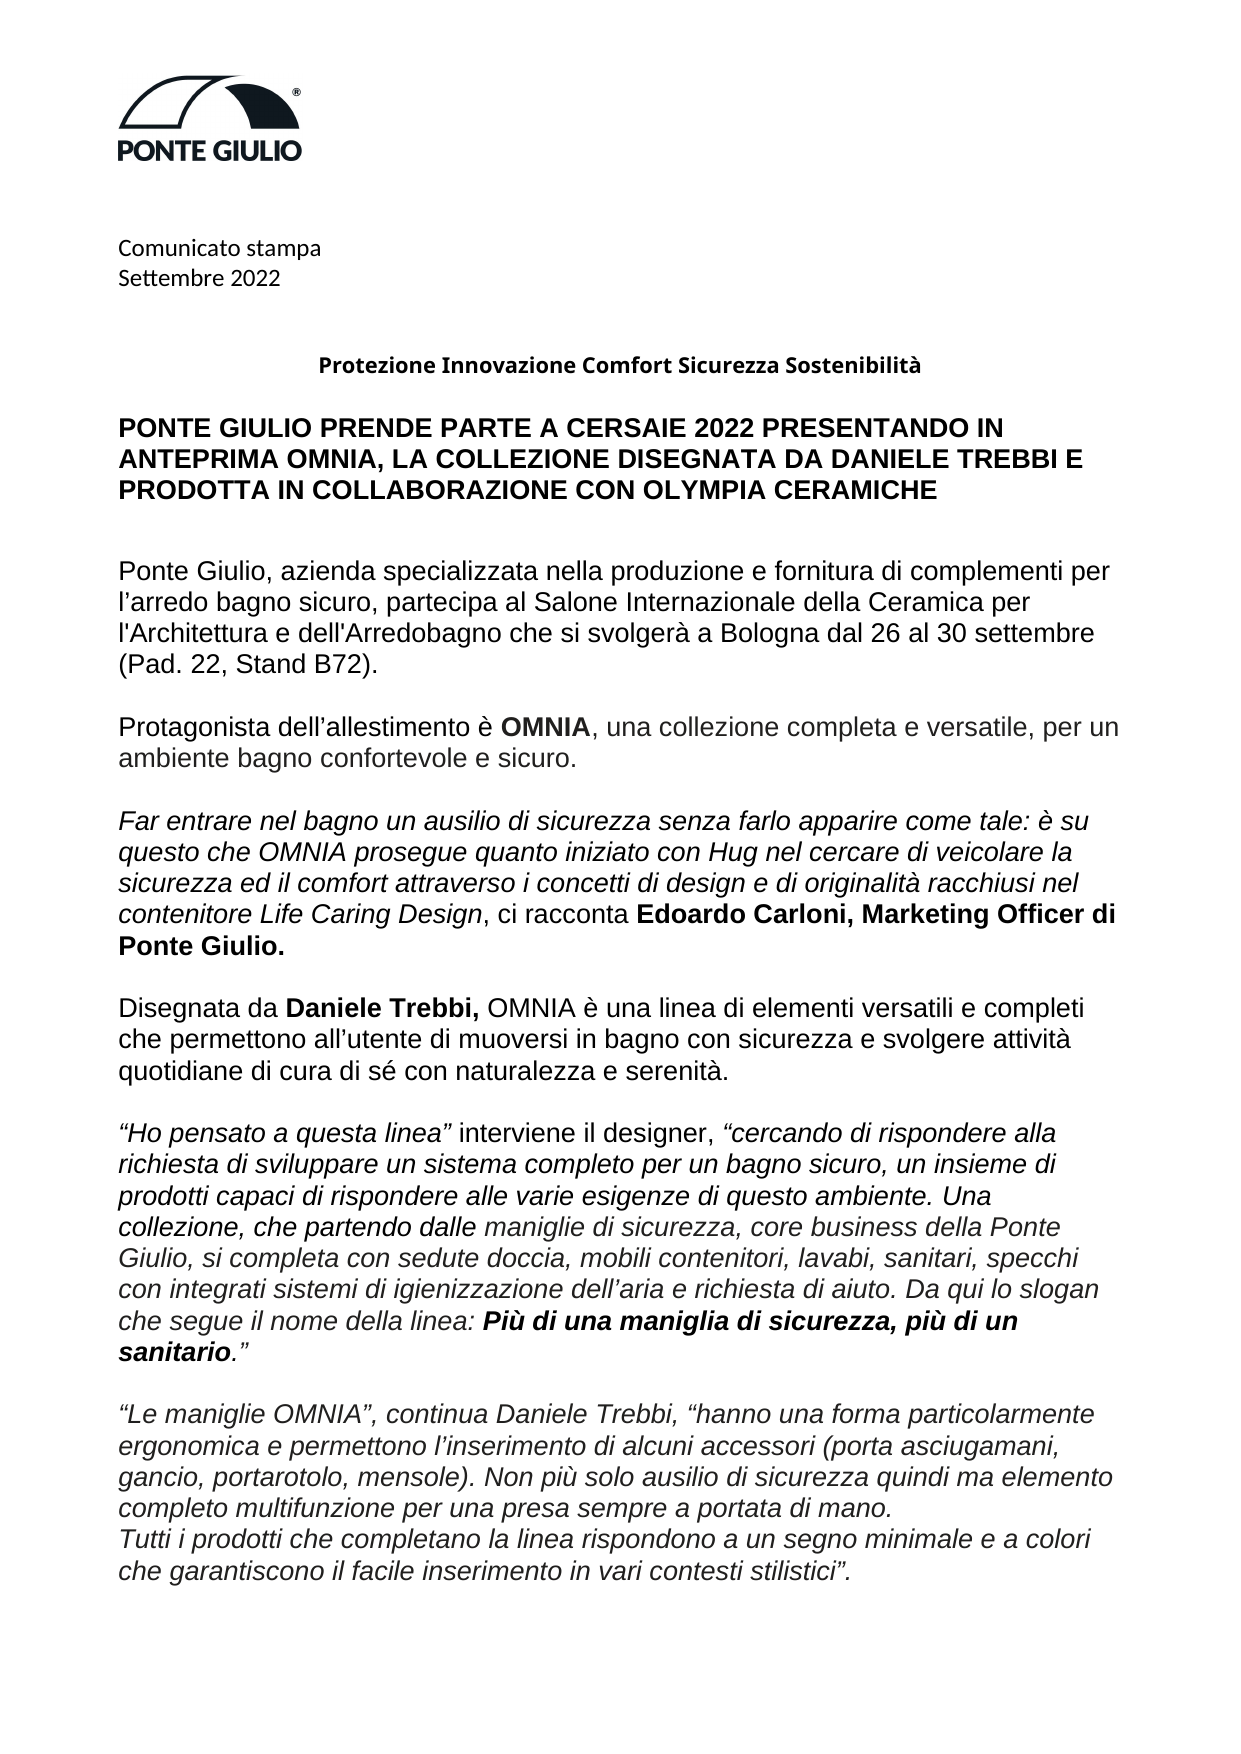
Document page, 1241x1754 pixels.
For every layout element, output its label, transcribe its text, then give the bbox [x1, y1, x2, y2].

text Protezione Innovazione Comfort Sicurezza Sostenibilità [118, 351, 1122, 380]
text Tutti i prodotti che completano la linea rispondono a un segno minimale e a colori che garantiscono il facile inserimento in vari contesti stilistici”. [118, 1523, 1122, 1586]
picture [118, 73, 303, 161]
text Settembre 2022 [118, 262, 1122, 293]
text Protagonista dell’allestimento è OMNIA, una collezione completa e versatile, per un ambiente bagno confortevole e sicuro. [118, 711, 1122, 773]
text Ponte Giulio, azienda specializzata nella produzione e fornitura di complementi per l’arredo bagno sicuro, partecipa al Salone Internazionale della Ceramica per l'Architettura e dell'Arredobagno che si svolgerà a Bologna dal 26 al 30 settembre (Pad. 22, Stand B72). [118, 554, 1122, 679]
text Disegnata da Daniele Trebbi, OMNIA è una linea di elementi versatili e completi che permettono all’utente di muoversi in bagno con sicurezza e svolgere attività quotidiane di cura di sé con naturalezza e serenità. [118, 992, 1122, 1086]
text Far entrare nel bagno un ausilio di sicurezza senza farlo apparire come tale: è su questo che OMNIA prosegue quanto iniziato con Hug nel cercare di veicolare la sicurezza ed il comfort attraverso i concetti di design e di originalità racchiusi nel contenitore Life Caring Design, ci racconta Edoardo Carloni, Marketing Officer di Ponte Giulio. [118, 804, 1122, 961]
text “Le maniglie OMNIA”, continua Daniele Trebbi, “hanno una forma particolarmente ergonomica e permettono l’inserimento di alcuni accessori (porta asciugamani, gancio, portarotolo, mensole). Non più solo ausilio di sicurezza quindi ma elemento completo multifunzione per una presa sempre a portata di mano. [118, 1398, 1122, 1523]
text Comunicato stampa [118, 232, 1122, 262]
text PONTE GIULIO PRENDE PARTE A CERSAIE 2022 PRESENTANDO IN ANTEPRIMA OMNIA, LA COLLEZIONE DISEGNATA DA DANIELE TREBBI E PRODOTTA IN COLLABORAZIONE CON OLYMPIA CERAMICHE [118, 412, 1122, 505]
text “Ho pensato a questa linea” interviene il designer, “cercando di rispondere alla richiesta di sviluppare un sistema completo per un bagno sicuro, un insieme di prodotti capaci di rispondere alle varie esigenze di questo ambiente. Una collezione, che partendo dalle maniglie di sicurezza, core business della Ponte Giulio, si completa con sedute doccia, mobili contenitori, lavabi, sanitari, specchi con integrati sistemi di igienizzazione dell’aria e richiesta di aiuto. Da qui lo slogan che segue il nome della linea: Più di una maniglia di sicurezza, più di un sanitario.” [118, 1117, 1122, 1367]
